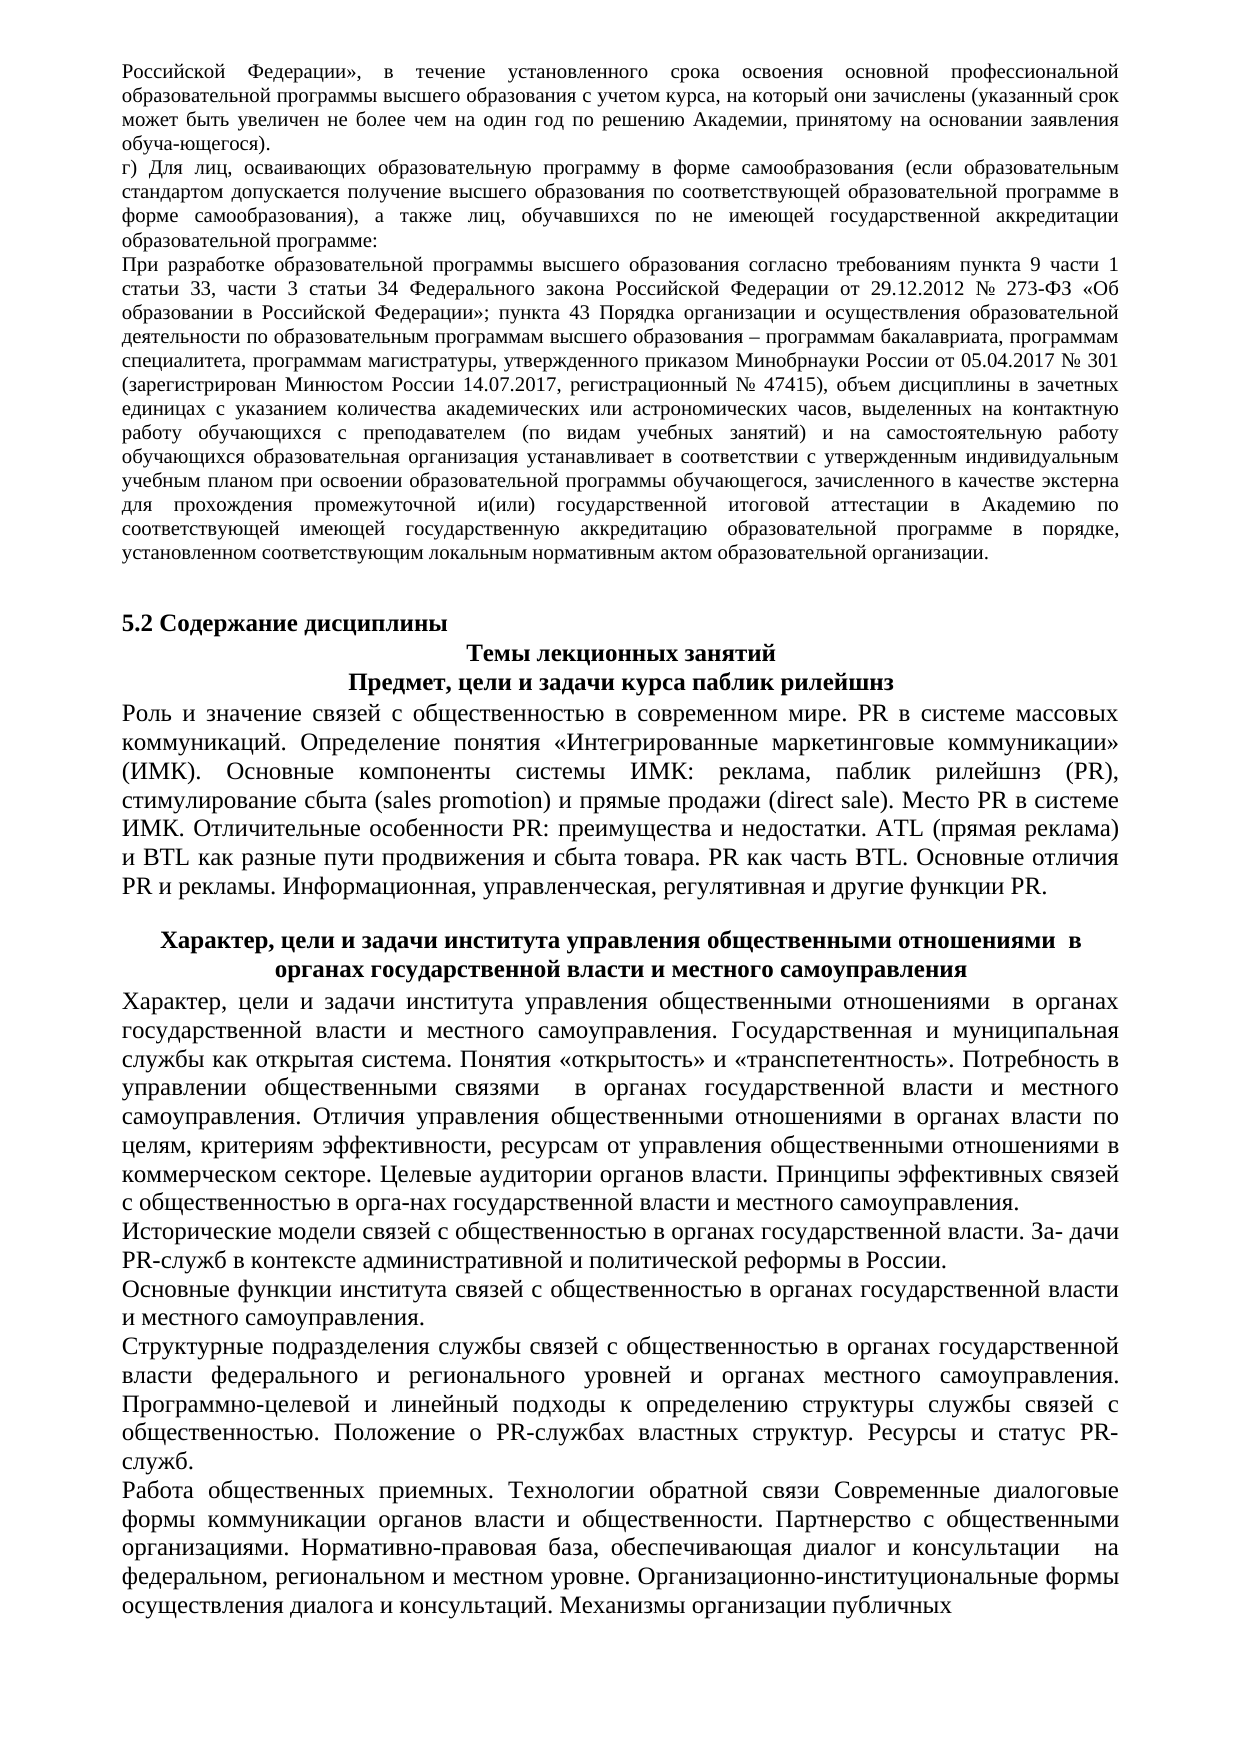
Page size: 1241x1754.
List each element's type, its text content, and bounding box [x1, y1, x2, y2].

table_cell 5.2 Содержание дисциплины [118, 577, 1124, 638]
table_header Российской Федерации», в течение установленного срока освоения основной профессиональной образовательной программы высшего образования с учетом курса, на который они зачислены (указанный срок может быть увеличен не более чем на один год по решению Академии, принятому на основании заявления обуча-ющегося). г) Для лиц, осваивающих образовательную программу в форме самообразования (если образовательным стандартом допускается получение высшего образования по соответствующей образовательной программе в форме самообразования), а также лиц, обучавшихся по не имеющей государственной аккредитации образовательной программе: При разработке образовательной программы высшего образования согласно требованиям пункта 9 части 1 статьи 33, части 3 статьи 34 Федерального закона Российской Федерации от 29.12.2012 № 273-ФЗ «Об образовании в Российской Федерации»; пункта 43 Порядка организации и осуществления образовательной деятельности по образовательным программам высшего образования – программам бакалавриата, программам специалитета, программам магистратуры, утвержденного приказом Минобрнауки России от 05.04.2017 № 301 (зарегистрирован Минюстом России 14.07.2017, регистрационный № 47415), объем дисциплины в зачетных единицах с указанием количества академических или астрономических часов, выделенных на контактную работу обучающихся с преподавателем (по видам учебных занятий) и на самостоятельную работу обучающихся образовательная организация устанавливает в соответствии с утвержденным индивидуальным учебным планом при освоении образовательной программы обучающегося, зачисленного в качестве экстерна для прохождения промежуточной и(или) государственной итоговой аттестации в Академию по соответствующей имеющей государственную аккредитацию образовательной программе в порядке, установленном соответствующим локальным нормативным актом образовательной организации. [118, 59, 1124, 577]
table_cell Роль и значение связей с общественностью в современном мире. PR в системе массовых коммуникаций. Определение понятия «Интегрированные маркетинговые коммуникации» (ИМК). Основные компоненты системы ИМК: реклама, паблик рилейшнз (PR), стимулирование сбыта (sales promotion) и прямые продажи (direct sale). Место PR в системе ИМК. Отличительные особенности PR: преимущества и недостатки. ATL (прямая реклама) и BTL как разные пути продвижения и сбыта товара. PR как часть BTL. Основные отличия PR и рекламы. Информационная, управленческая, регулятивная и другие функции PR. [118, 699, 1124, 925]
table_cell Предмет, цели и задачи курса паблик рилейшнз [118, 667, 1124, 698]
table_cell Характер, цели и задачи института управления общественными отношениями в органах государственной власти и местного самоуправления [118, 925, 1124, 986]
table_cell Темы лекционных занятий [118, 638, 1124, 667]
table_cell Характер, цели и задачи института управления общественными отношениями в органах государственной власти и местного самоуправления. Государственная и муниципальная службы как открытая система. Понятия «открытость» и «транспетентность». Потребность в управлении общественными связями в органах государственной власти и местного самоуправления. Отличия управления общественными отношениями в органах власти по целям, критериям эффективности, ресурсам от управления общественными отношениями в коммерческом секторе. Целевые аудитории органов власти. Принципы эффективных связей с общественностью в орга-нах государственной власти и местного самоуправления. Исторические модели связей с общественностью в органах государственной власти. За- дачи PR-служб в контексте административной и политической реформы в России. Основные функции института связей с общественностью в органах государственной власти и местного самоуправления. Структурные подразделения службы связей с общественностью в органах государственной власти федерального и регионального уровней и органах местного самоуправления. Программно-целевой и линейный подходы к определению структуры службы связей с общественностью. Положение о PR-службах властных структур. Ресурсы и статус PR-служб. Работа общественных приемных. Технологии обратной связи Современные диалоговые формы коммуникации органов власти и общественности. Партнерство с общественными организациями. Нормативно-правовая база, обеспечивающая диалог и консультации на федеральном, региональном и местном уровне. Организационно-институциональные формы осуществления диалога и консультаций. Механизмы организации публичных [118, 986, 1124, 1662]
